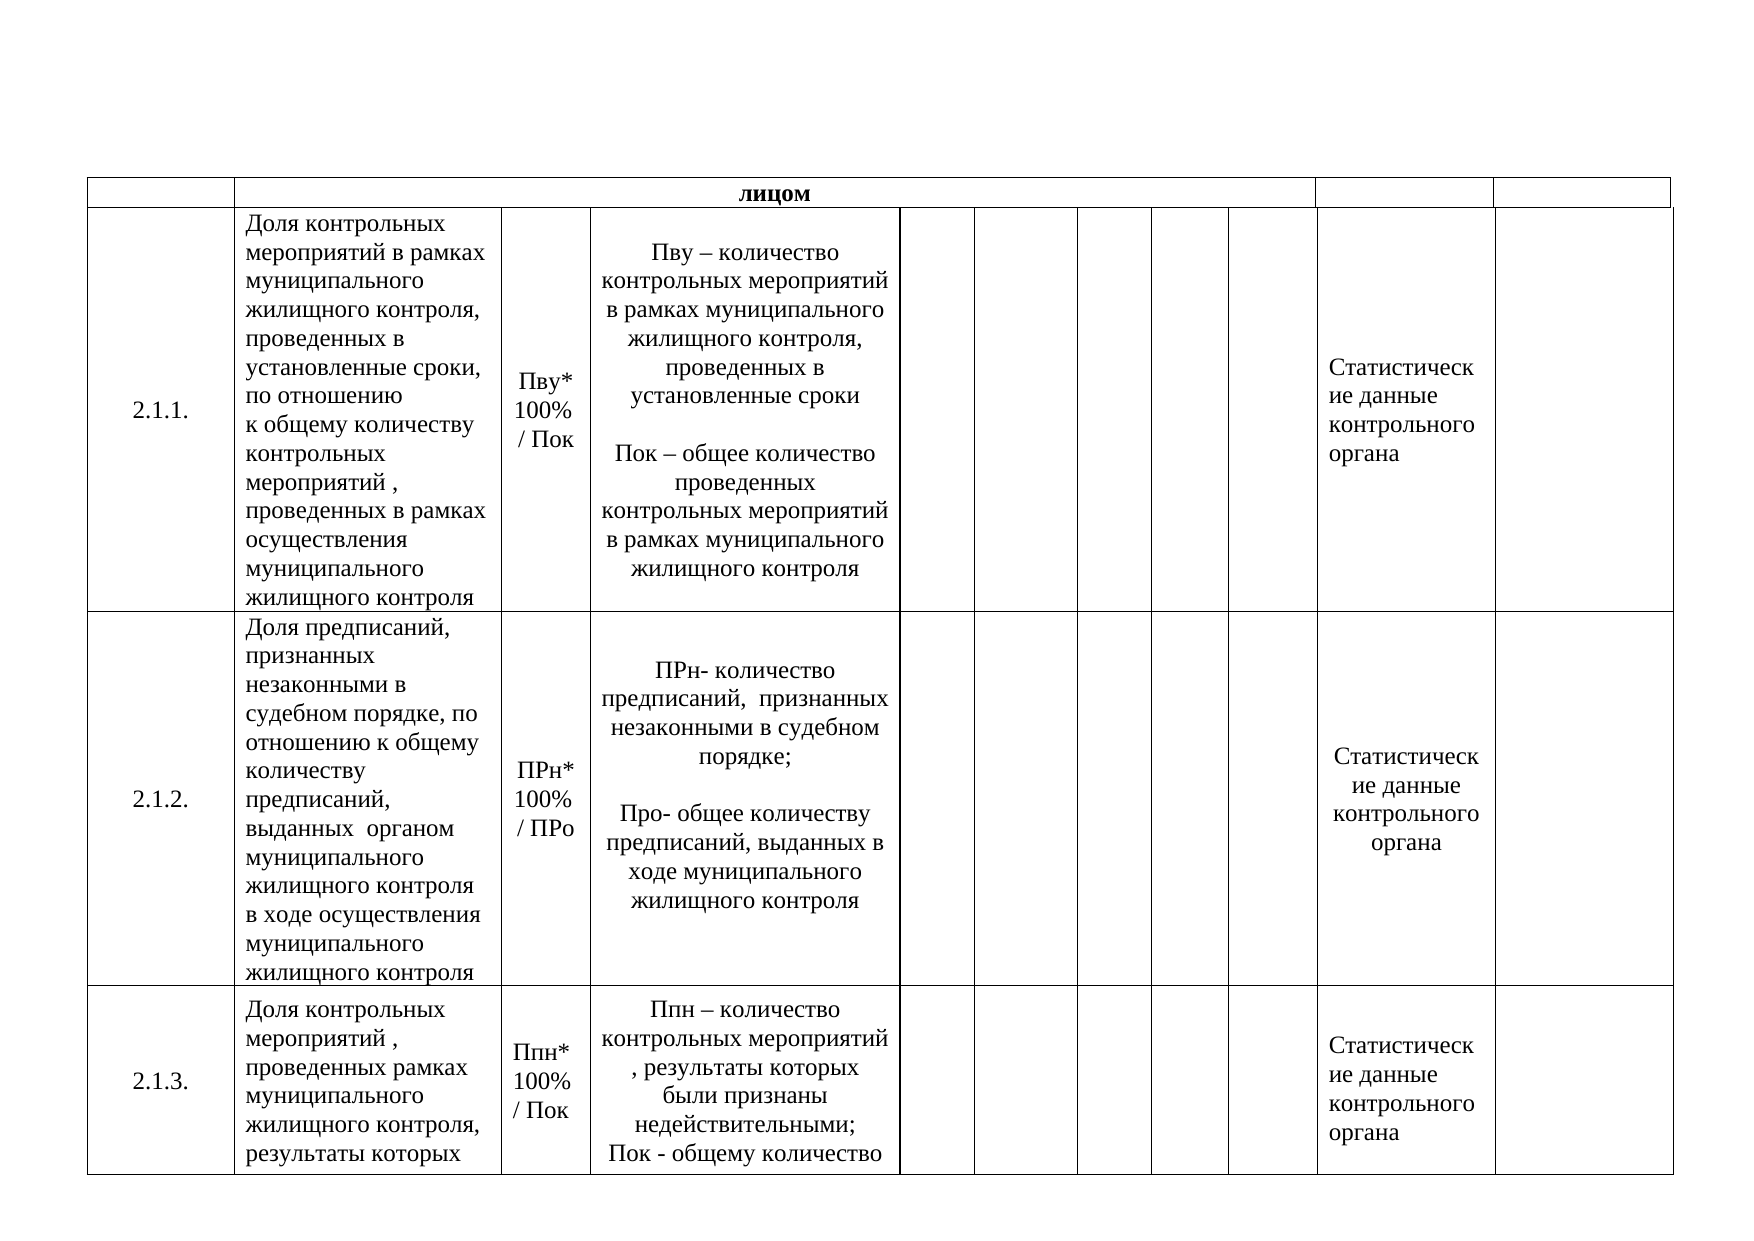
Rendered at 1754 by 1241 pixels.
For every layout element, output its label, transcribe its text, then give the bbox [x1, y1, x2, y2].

table_cell ПРн*100% / ПРо [502, 612, 590, 985]
table_cell [88, 178, 234, 207]
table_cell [235, 986, 501, 1174]
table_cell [235, 178, 1315, 207]
table_cell [1229, 208, 1317, 611]
table_cell ПРн- количество предписаний, признанных незаконными в судебном порядке; Про- общее количеству предписаний, выданных в ходе муниципального жилищного контроля [591, 612, 899, 985]
table_cell [1496, 986, 1673, 1174]
table_cell [901, 986, 974, 1174]
table_cell [1152, 612, 1228, 985]
table_cell [1496, 612, 1673, 985]
table_cell [975, 986, 1077, 1174]
table_cell Пву – количество контрольных мероприятий в рамках муниципального жилищного контроля, проведенных в установленные сроки Пок – общее количество проведенных контрольных мероприятий в рамках муниципального жилищного контроля [591, 208, 899, 611]
table_cell [1496, 207, 1673, 611]
table_cell Ппн*100% / Пок [502, 986, 590, 1174]
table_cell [591, 986, 899, 1174]
table_cell 2.1.3. [88, 986, 234, 1174]
table_cell Доля контрольных мероприятий в рамках муниципального жилищного контроля, проведенных в установленные сроки, по отношению к общему количеству контрольных мероприятий , проведенных в рамках осуществления муниципального жилищного контроля [235, 208, 501, 611]
table_cell [975, 208, 1077, 611]
table_cell [1152, 986, 1228, 1174]
table_cell 2.1.1. [88, 208, 234, 611]
table_cell [901, 612, 974, 985]
table_cell [1078, 986, 1151, 1174]
table_cell [1078, 612, 1151, 985]
table_cell [1229, 612, 1317, 985]
table_cell Доля предписаний, признанных незаконными в судебном порядке, по отношению к общему количеству предписаний, выданных органом муниципального жилищного контроля в ходе осуществления муниципального жилищного контроля [235, 612, 501, 985]
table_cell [1318, 986, 1495, 1174]
table_cell Пву*100% / Пок [502, 208, 590, 611]
table_cell [901, 208, 974, 611]
table_cell [1494, 178, 1670, 207]
table_cell [1152, 208, 1228, 611]
table_cell [1229, 986, 1317, 1174]
table_cell 2.1.2. [88, 612, 234, 985]
table_cell [975, 612, 1077, 985]
table_cell Статистические данные контрольного органа [1318, 208, 1495, 611]
table_cell Статистические данные контрольного органа [1318, 612, 1495, 985]
table_cell [1078, 208, 1151, 611]
table_cell [1316, 178, 1493, 207]
